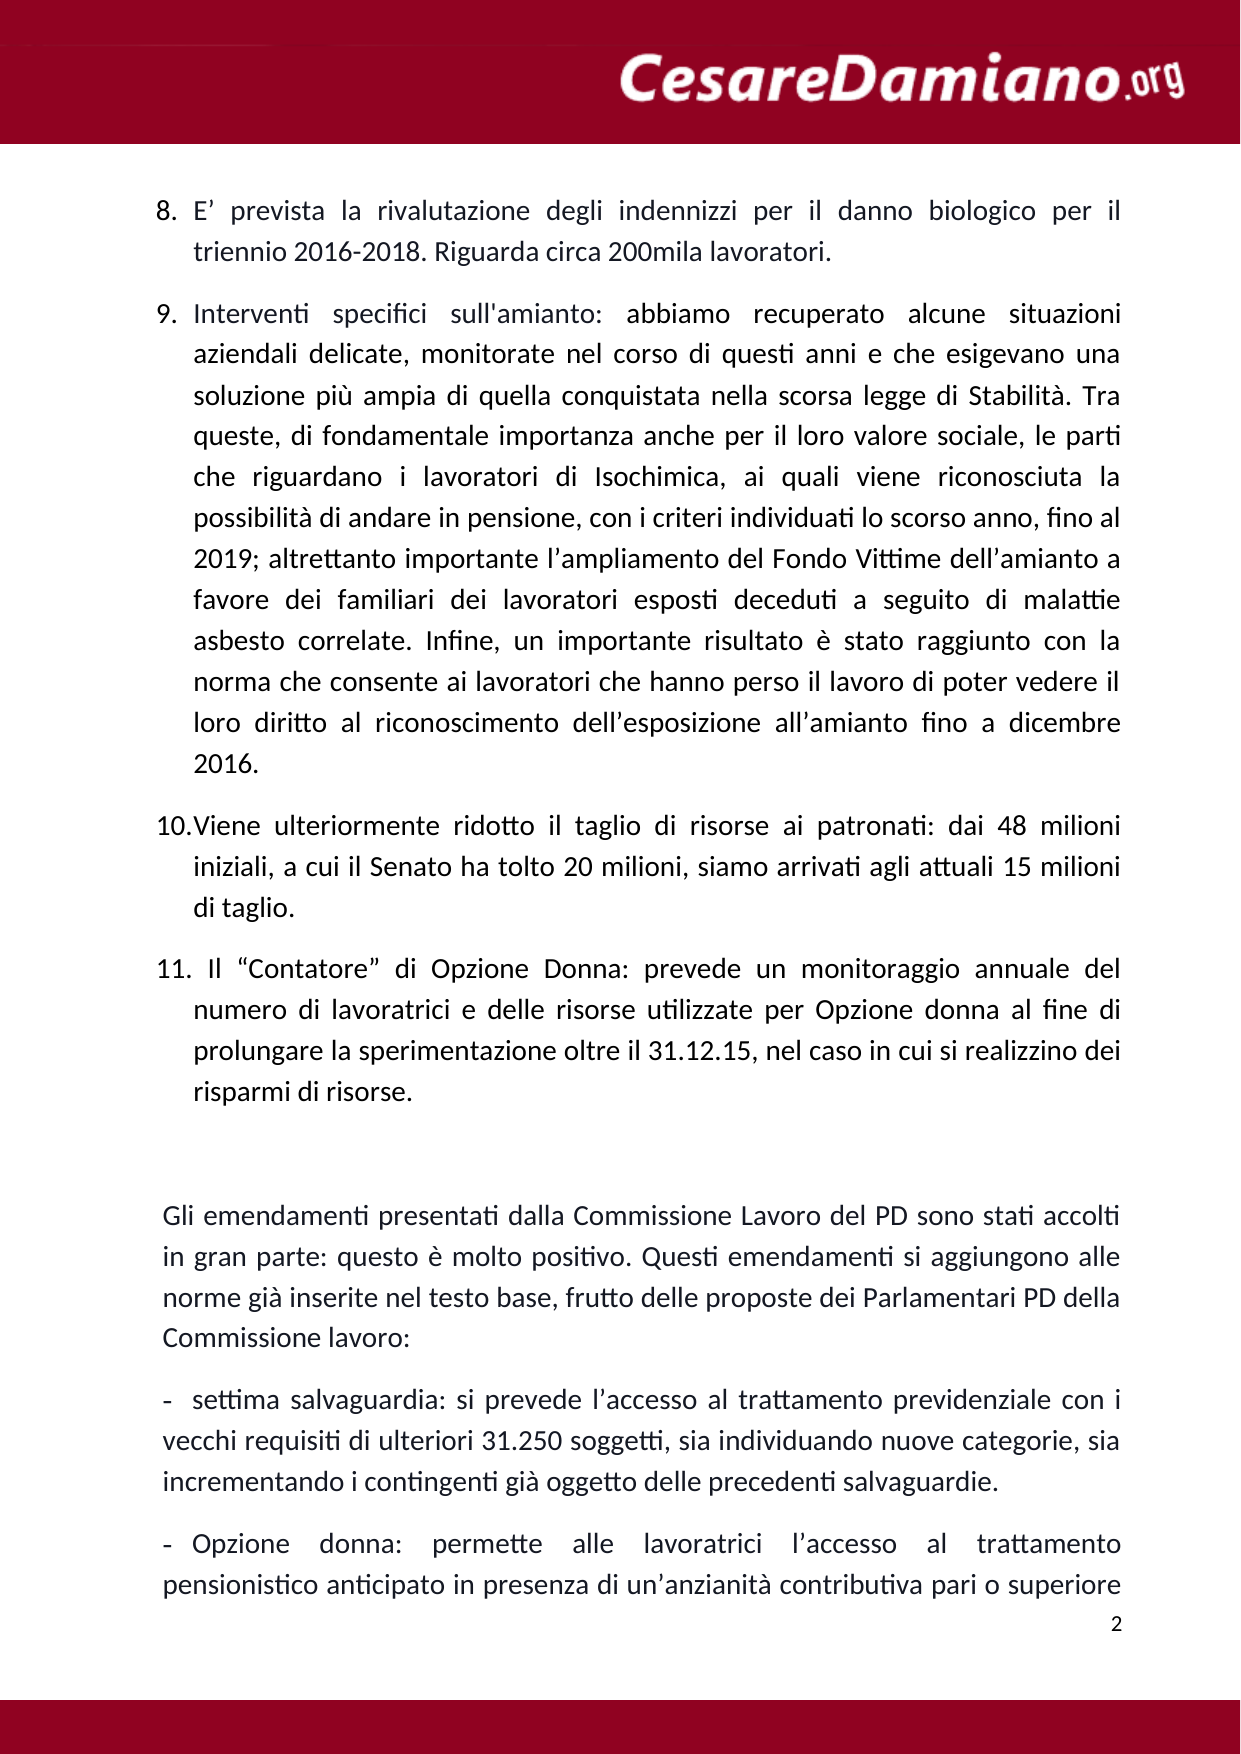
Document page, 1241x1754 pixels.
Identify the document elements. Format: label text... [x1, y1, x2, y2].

list settima salvaguardia: si prevede l’accesso al trattamento previdenziale con i vecchi requisiti di ulteriori 31.250 soggetti, sia individuando nuove categorie, sia incrementando i contingenti già oggetto delle precedenti salvaguardie. [162, 1381, 1122, 1436]
list Il “Contatore” di Opzione Donna: prevede un monitoraggio annuale del numero di lavoratrici e delle risorse utilizzate per Opzione donna al fine di prolungare la sperimentazione oltre il 31.12.15, nel caso in cui si realizzino dei risparmi di risorse. [156, 950, 1122, 1109]
list E’ prevista la rivalutazione degli indennizzi per il danno biologico per il triennio 2016-2018. Riguarda circa 200mila lavoratori. [156, 192, 1122, 268]
picture [0, 1700, 1241, 1754]
list Viene ulteriormente ridotto il taglio di risorse ai patronati: dai 48 milioni iniziali, a cui il Senato ha tolto 20 milioni, siamo arrivati agli attuali 15 milioni di taglio. [156, 807, 1122, 924]
list Interventi specifici sull'amianto: abbiamo recuperato alcune situazioni aziendali delicate, monitorate nel corso di questi anni e che esigevano una soluzione più ampia di quella conquistata nella scorsa legge di Stabilità. Tra queste, di fondamentale importanza anche per il loro valore sociale, le parti che riguardano i lavoratori di Isochimica, ai quali viene riconosciuta la possibilità di andare in pensione, con i criteri individuati lo scorso anno, fino al 2019; altrettanto importante l’ampliamento del Fondo Vittime dell’amianto a favore dei familiari dei lavoratori esposti deceduti a seguito di malattie asbesto correlate. Infine, un importante risultato è stato raggiunto con la norma che consente ai lavoratori che hanno perso il lavoro di poter vedere il loro diritto al riconoscimento dell’esposizione all’amianto fino a dicembre 2016. [156, 295, 1122, 781]
text Gli emendamenti presentati dalla Commissione Lavoro del PD sono stati accolti in gran parte: questo è molto positivo. Questi emendamenti si aggiungono alle norme già inserite nel testo base, frutto delle proposte dei Parlamentari PD della Commissione lavoro: [162, 1197, 1122, 1355]
list settima salvaguardia: si prevede l’accesso al trattamento previdenziale con i vecchi requisiti di ulteriori 31.250 soggetti, sia individuando nuove categorie, sia incrementando i contingenti già oggetto delle precedenti salvaguardie. [162, 1437, 1122, 1499]
picture [0, 0, 1241, 144]
